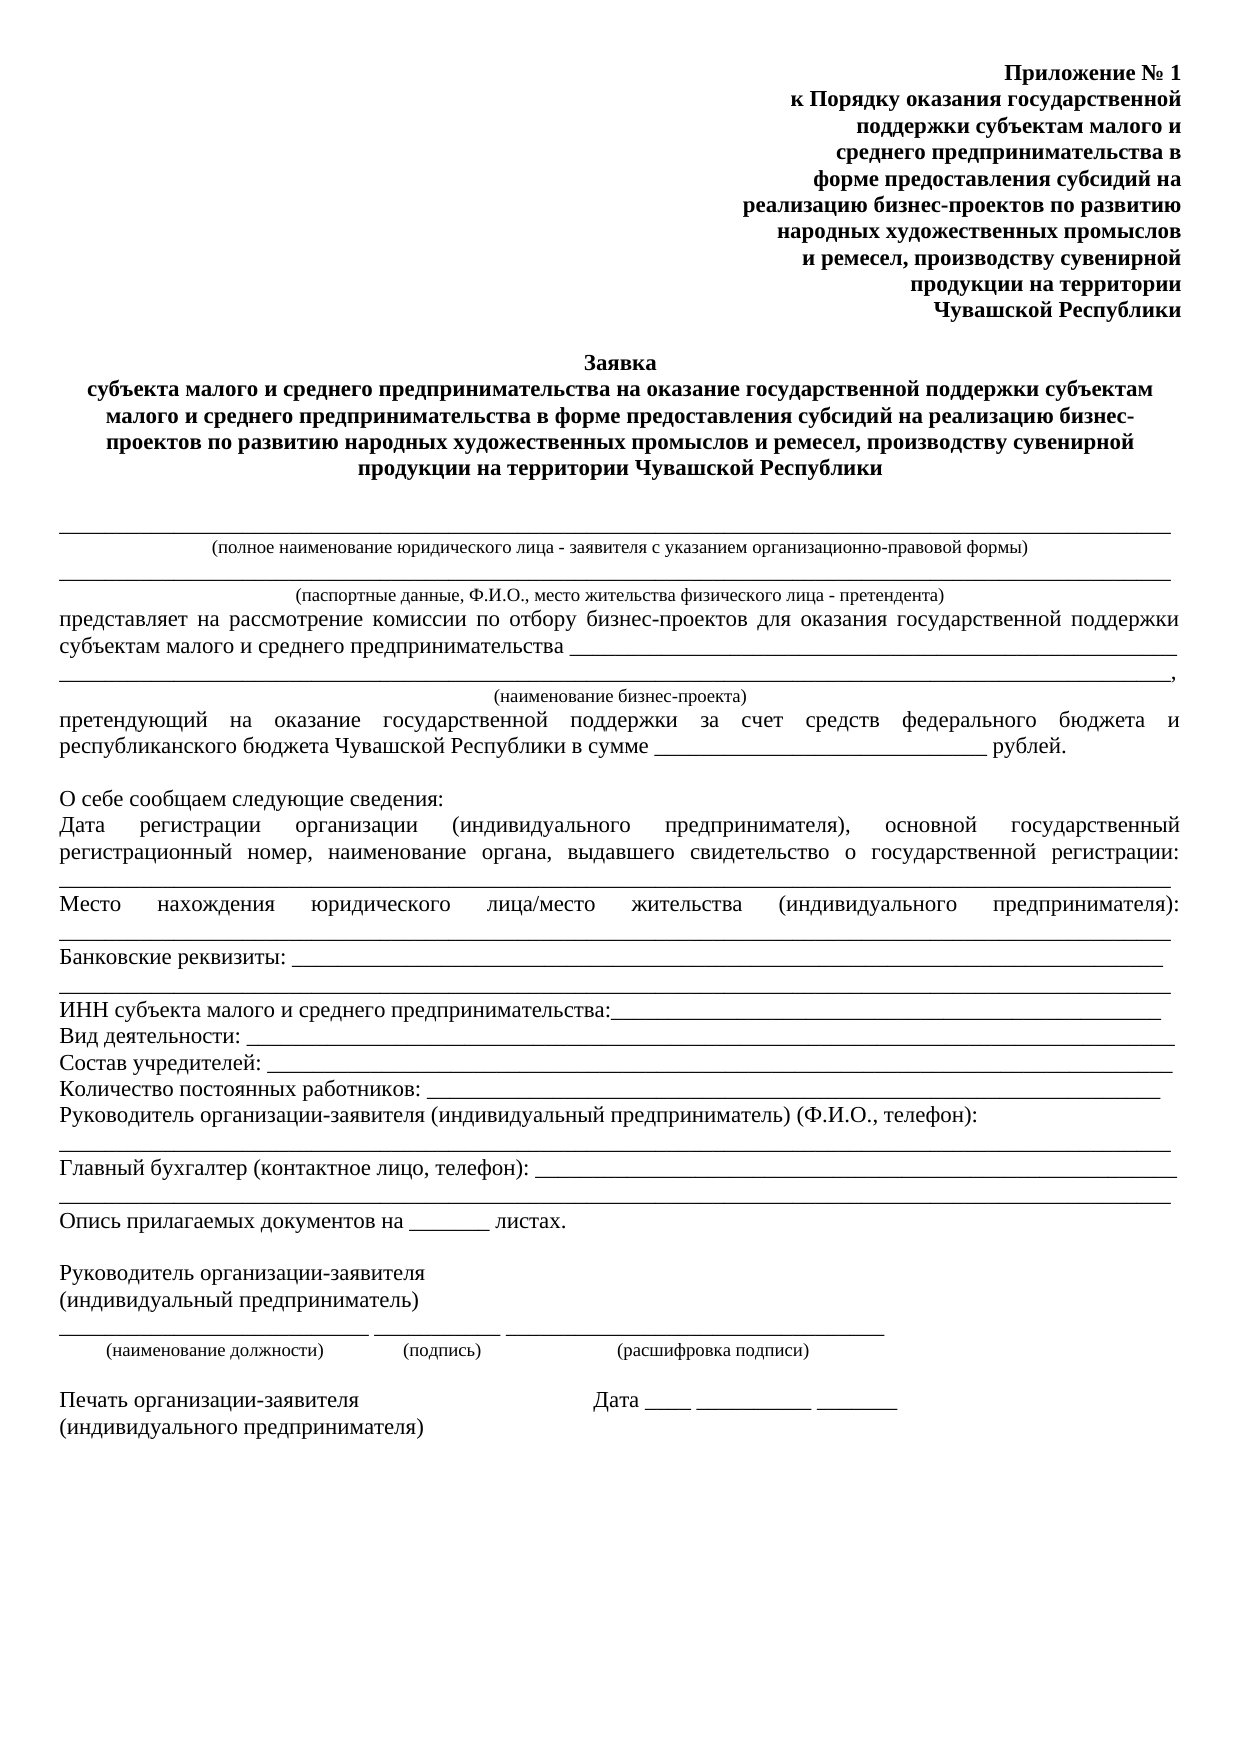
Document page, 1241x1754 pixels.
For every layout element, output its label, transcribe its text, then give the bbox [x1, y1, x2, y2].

text Печать организации-заявителя Дата ____ __________ _______ [59, 1386, 1181, 1413]
text ___________________________ ___________ _________________________________ [59, 1312, 1181, 1338]
text (индивидуального предпринимателя) [59, 1413, 1181, 1439]
text _________________________________________________________________________________________________, [59, 658, 1181, 684]
text (наименование должности) (подпись) (расшифровка подписи) [59, 1338, 1181, 1360]
text реализацию бизнес-проектов по развитию [59, 191, 1181, 217]
text Дата регистрации организации (индивидуального предпринимателя), основной государственный регистрационный номер, наименование органа, выдавшего свидетельство о государственной регистрации: _________________________________________________________________________________________________ [59, 811, 1181, 891]
text претендующий на оказание государственной поддержки за счет средств федерального бюджета и республиканского бюджета Чувашской Республики в сумме _____________________________ рублей. [59, 706, 1181, 759]
text Руководитель организации-заявителя [59, 1259, 1181, 1286]
text Чувашской Республики [59, 296, 1181, 323]
text ИНН субъекта малого и среднего предпринимательства:________________________________________________ [59, 996, 1181, 1022]
text представляет на рассмотрение комиссии по отбору бизнес-проектов для оказания государственной поддержки субъектам малого и среднего предпринимательства _____________________________________________________ [59, 605, 1181, 658]
text форме предоставления субсидий на [59, 164, 1181, 191]
text продукции на территории [59, 270, 1181, 296]
text Состав учредителей: _______________________________________________________________________________ [59, 1049, 1181, 1075]
text поддержки субъектам малого и [59, 112, 1181, 138]
text (индивидуальный предприниматель) [59, 1286, 1181, 1312]
text Руководитель организации-заявителя (индивидуальный предприниматель) (Ф.И.О., телефон): [59, 1101, 1181, 1128]
text среднего предпринимательства в [59, 138, 1181, 164]
text Опись прилагаемых документов на _______ листах. [59, 1207, 1181, 1233]
text Количество постоянных работников: ________________________________________________________________ [59, 1075, 1181, 1101]
text _________________________________________________________________________________________________ [59, 1128, 1181, 1154]
text народных художественных промыслов [59, 217, 1181, 244]
text к Порядку оказания государственной [59, 86, 1181, 112]
text и ремесел, производству сувенирной [59, 244, 1181, 270]
text Банковские реквизиты: ____________________________________________________________________________ [59, 943, 1181, 969]
text (полное наименование юридического лица - заявителя с указанием организационно-правовой формы) [59, 536, 1181, 557]
text _________________________________________________________________________________________________ [59, 509, 1181, 536]
text Главный бухгалтер (контактное лицо, телефон): ________________________________________________________ [59, 1154, 1181, 1180]
text (наименование бизнес-проекта) [59, 684, 1181, 706]
text Место нахождения юридического лица/место жительства (индивидуального предпринимателя): _________________________________________________________________________________________________ [59, 891, 1181, 943]
text Заявка [59, 349, 1181, 375]
text Вид деятельности: _________________________________________________________________________________ [59, 1022, 1181, 1049]
text (паспортные данные, Ф.И.О., место жительства физического лица - претендента) [59, 584, 1181, 605]
text субъекта малого и среднего предпринимательства на оказание государственной поддержки субъектам малого и среднего предпринимательства в форме предоставления субсидий на реализацию бизнес-проектов по развитию народных художественных промыслов и ремесел, производству сувенирной продукции на территории Чувашской Республики [59, 375, 1181, 481]
text О себе сообщаем следующие сведения: [59, 785, 1181, 811]
text _________________________________________________________________________________________________ [59, 1180, 1181, 1207]
text _________________________________________________________________________________________________ [59, 969, 1181, 996]
text Приложение № 1 [59, 59, 1181, 86]
text _________________________________________________________________________________________________ [59, 557, 1181, 584]
